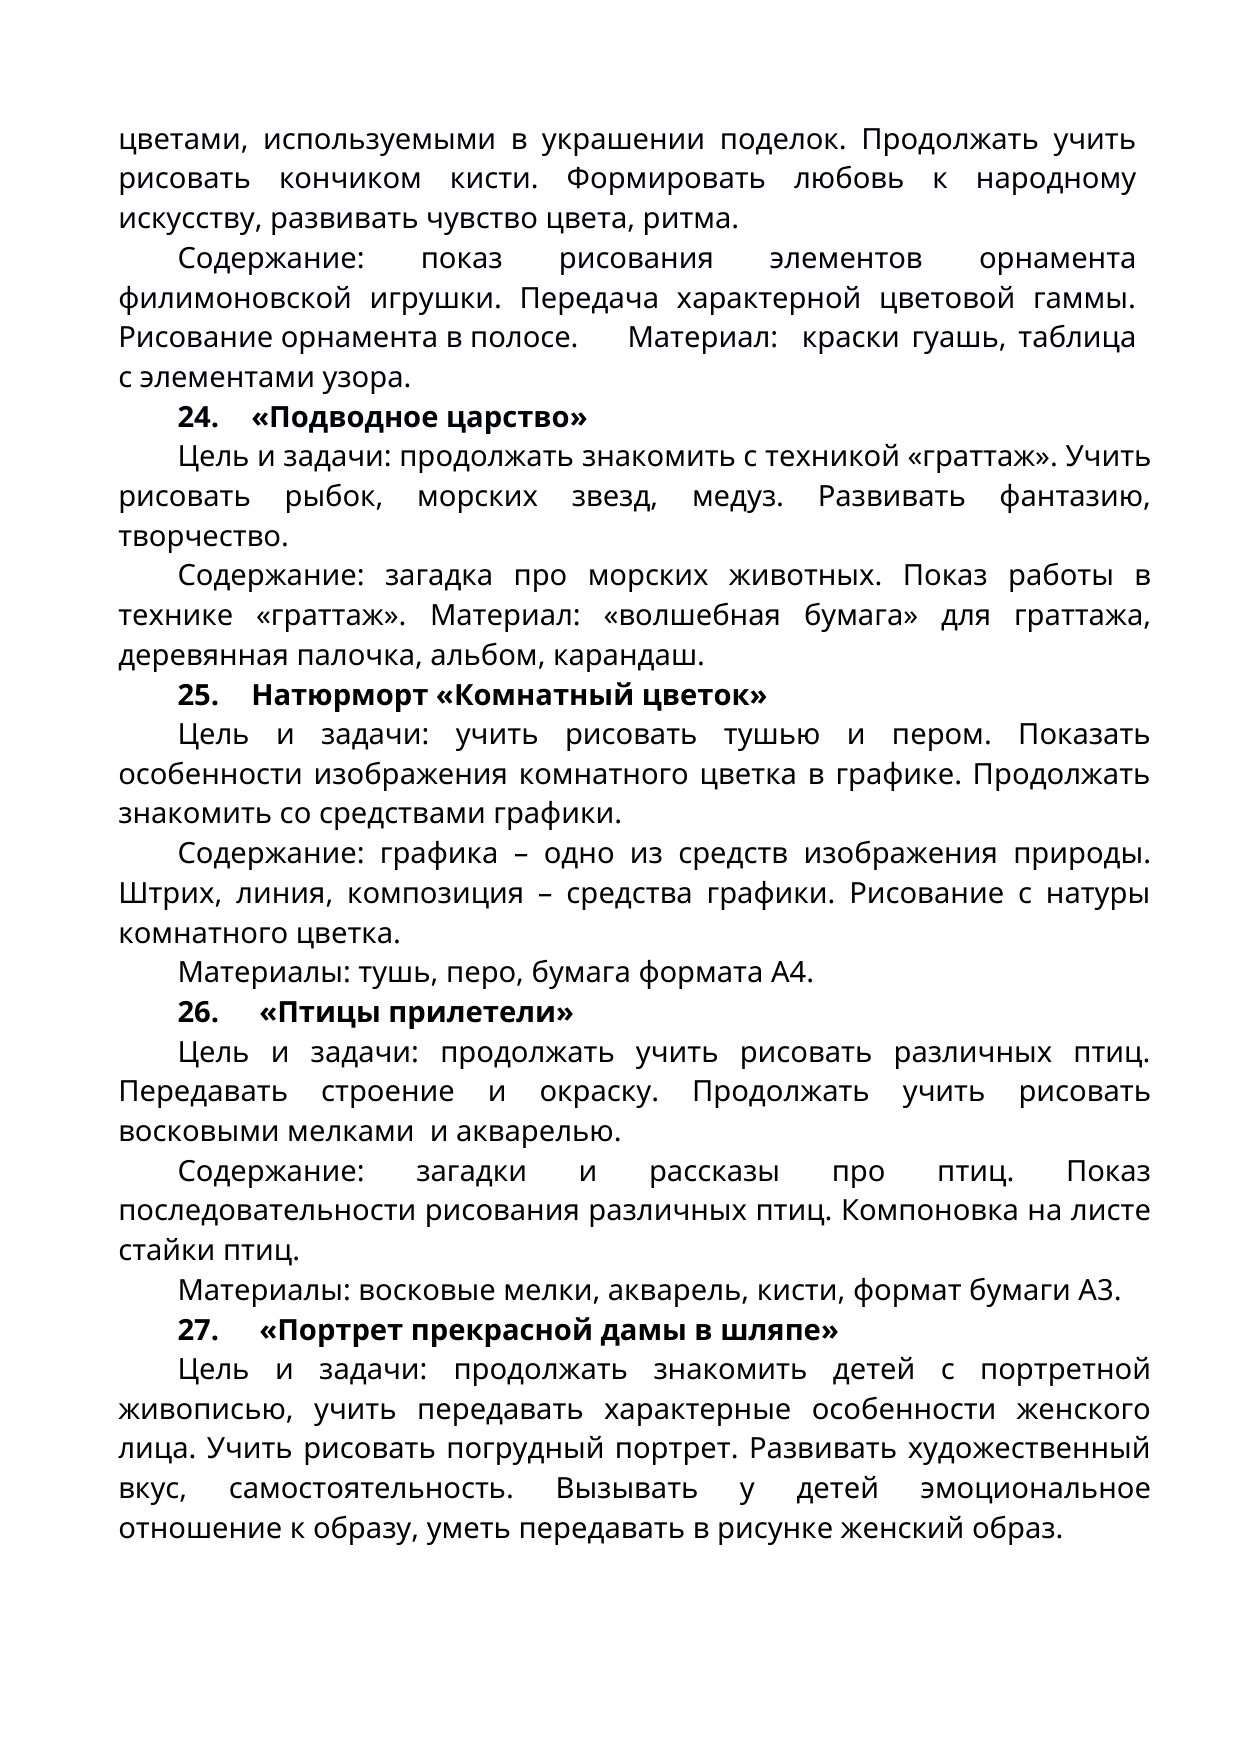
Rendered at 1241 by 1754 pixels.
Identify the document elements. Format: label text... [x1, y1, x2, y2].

list «Птицы прилетели» [118, 991, 1152, 1031]
list «Подводное царство» [118, 396, 1137, 436]
text Содержание: показ рисования элементов орнамента филимоновской игрушки. Передача характерной цветовой гаммы. Рисование орнамента в полосе. Материал: краски гуашь, таблица с элементами узора. [118, 237, 1137, 396]
text Содержание: загадка про морских животных. Показ работы в технике «граттаж». Материал: «волшебная бумага» для граттажа, деревянная палочка, альбом, карандаш. [118, 555, 1152, 674]
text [118, 118, 1137, 237]
text Материалы: восковые мелки, акварель, кисти, формат бумаги А3. [118, 1269, 1152, 1309]
text Материалы: тушь, перо, бумага формата А4. [118, 952, 1152, 991]
text Цель и задачи: продолжать учить рисовать различных птиц. Передавать строение и окраску. Продолжать учить рисовать восковыми мелками и акварелью. [118, 1031, 1152, 1150]
text Содержание: графика – одно из средств изображения природы. Штрих, линия, композиция – средства графики. Рисование с натуры комнатного цветка. [118, 832, 1152, 952]
list Натюрморт «Комнатный цветок» [118, 674, 1152, 713]
text Цель и задачи: учить рисовать тушью и пером. Показать особенности изображения комнатного цветка в графике. Продолжать знакомить со средствами графики. [118, 713, 1152, 832]
text Содержание: загадки и рассказы про птиц. Показ последовательности рисования различных птиц. Компоновка на листе стайки птиц. [118, 1150, 1152, 1269]
text Цель и задачи: продолжать знакомить с техникой «граттаж». Учить рисовать рыбок, морских звезд, медуз. Развивать фантазию, творчество. [118, 436, 1152, 555]
text Цель и задачи: продолжать знакомить детей с портретной живописью, учить передавать характерные особенности женского лица. Учить рисовать погрудный портрет. Развивать художественный вкус, самостоятельность. Вызывать у детей эмоциональное отношение к образу, уметь передавать в рисунке женский образ. [118, 1348, 1152, 1547]
list «Портрет прекрасной дамы в шляпе» [118, 1309, 1152, 1348]
